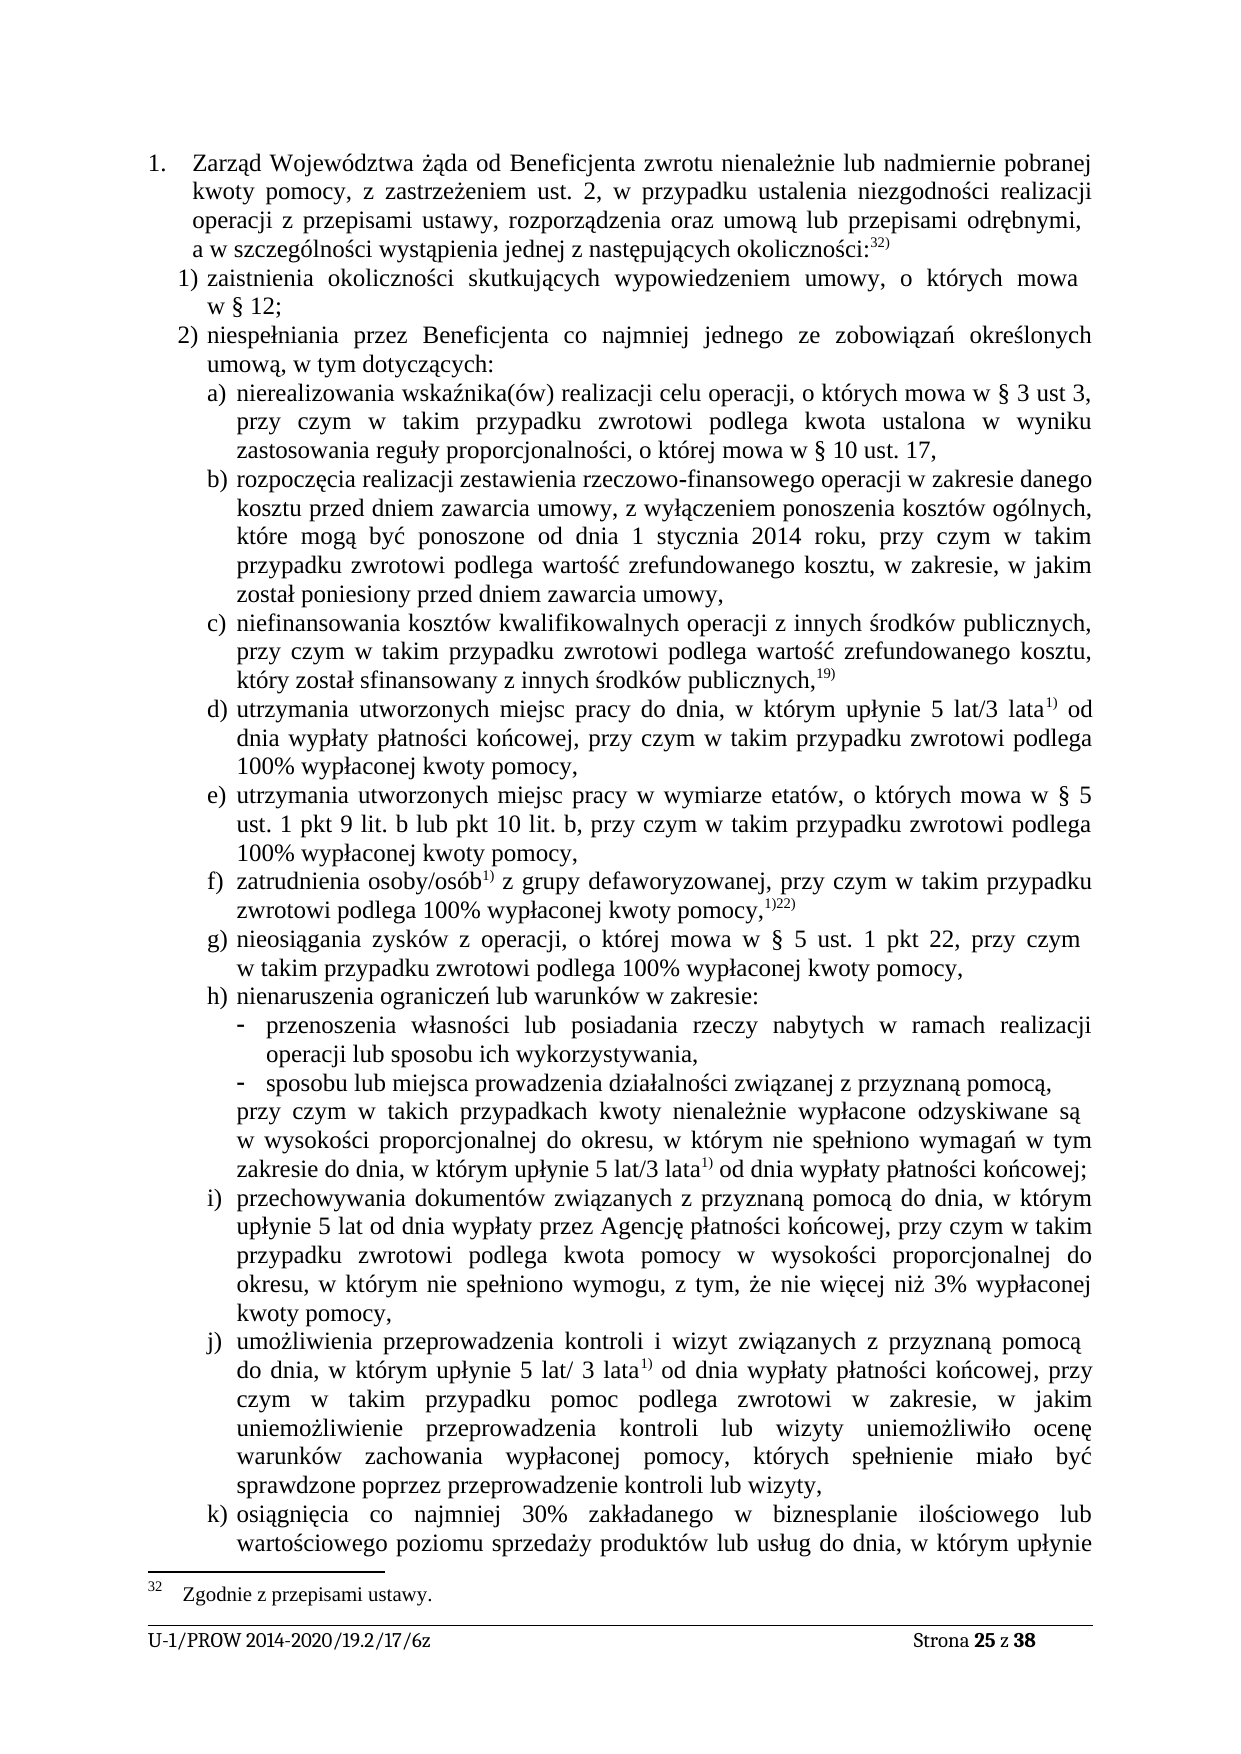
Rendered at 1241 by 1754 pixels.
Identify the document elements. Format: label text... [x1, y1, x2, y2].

list przechowywania dokumentów związanych z przyznaną pomocą do dnia, w którym upłynie 5 lat od dnia wypłaty przez Agencję płatności końcowej, przy czym w takim przypadku zwrotowi podlega kwota pomocy w wysokości proporcjonalnej do okresu, w którym nie spełniono wymogu, z tym, że nie więcej niż 3% wypłaconej kwoty pomocy, [207, 1183, 1093, 1326]
list utrzymania utworzonych miejsc pracy do dnia, w którym upłynie 5 lat/3 lata1) od dnia wypłaty płatności końcowej, przy czym w takim przypadku zwrotowi podlega 100% wypłaconej kwoty pomocy, [207, 694, 1093, 780]
list nierealizowania wskaźnika(ów) realizacji celu operacji, o których mowa w § 3 ust 3, przy czym w takim przypadku zwrotowi podlega kwota ustalona w wyniku zastosowania reguły proporcjonalności, o której mowa w § 10 ust. 17, [207, 378, 1093, 464]
list rozpoczęcia realizacji zestawienia rzeczowo-finansowego operacji w zakresie danego kosztu przed dniem zawarcia umowy, z wyłączeniem ponoszenia kosztów ogólnych, które mogą być ponoszone od dnia 1 stycznia 2014 roku, przy czym w takim przypadku zwrotowi podlega wartość zrefundowanego kosztu, w zakresie, w jakim został poniesiony przed dniem zawarcia umowy, [207, 464, 1093, 608]
list sposobu lub miejsca prowadzenia działalności związanej z przyznaną pomocą, [236, 1068, 1093, 1096]
list niefinansowania kosztów kwalifikowalnych operacji z innych środków publicznych, przy czym w takim przypadku zwrotowi podlega wartość zrefundowanego kosztu, który został sfinansowany z innych środków publicznych,19) [207, 608, 1093, 694]
list zatrudnienia osoby/osób1) z grupy defaworyzowanej, przy czym w takim przypadku zwrotowi podlega 100% wypłaconej kwoty pomocy,1)22) [207, 866, 1093, 924]
list przy czym w takich przypadkach kwoty nienależnie wypłacone odzyskiwane są w wysokości proporcjonalnej do okresu, w którym nie spełniono wymagań w tym zakresie do dnia, w którym upłynie 5 lat/3 lata1) od dnia wypłaty płatności końcowej; [236, 1096, 1093, 1183]
list nienaruszenia ograniczeń lub warunków w zakresie: [207, 981, 1093, 1010]
list zaistnienia okoliczności skutkujących wypowiedzeniem umowy, o których mowa w § 12; [177, 263, 1093, 320]
list umożliwienia przeprowadzenia kontroli i wizyt związanych z przyznaną pomocą do dnia, w którym upłynie 5 lat/ 3 lata1) od dnia wypłaty płatności końcowej, przy czym w takim przypadku pomoc podlega zwrotowi w zakresie, w jakim uniemożliwienie przeprowadzenia kontroli lub wizyty uniemożliwiło ocenę warunków zachowania wypłaconej pomocy, których spełnienie miało być sprawdzone poprzez przeprowadzenie kontroli lub wizyty, [207, 1326, 1093, 1499]
list utrzymania utworzonych miejsc pracy w wymiarze etatów, o których mowa w § 5 ust. 1 pkt 9 lit. b lub pkt 10 lit. b, przy czym w takim przypadku zwrotowi podlega 100% wypłaconej kwoty pomocy, [207, 780, 1093, 866]
list Zarząd Województwa żąda od Beneficjenta zwrotu nienależnie lub nadmiernie pobranej kwoty pomocy, z zastrzeżeniem ust. 2, w przypadku ustalenia niezgodności realizacji operacji z przepisami ustawy, rozporządzenia oraz umową lub przepisami odrębnymi, a w szczególności wystąpienia jednej z następujących okoliczności:) [148, 148, 1093, 263]
list niespełniania przez Beneficjenta co najmniej jednego ze zobowiązań określonych umową, w tym dotyczących: [177, 320, 1093, 378]
list przenoszenia własności lub posiadania rzeczy nabytych w ramach realizacji operacji lub sposobu ich wykorzystywania, [236, 1010, 1093, 1068]
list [207, 1499, 1093, 1556]
list nieosiągania zysków z operacji, o której mowa w § 5 ust. 1 pkt 22, przy czym w takim przypadku zwrotowi podlega 100% wypłaconej kwoty pomocy, [207, 924, 1093, 981]
